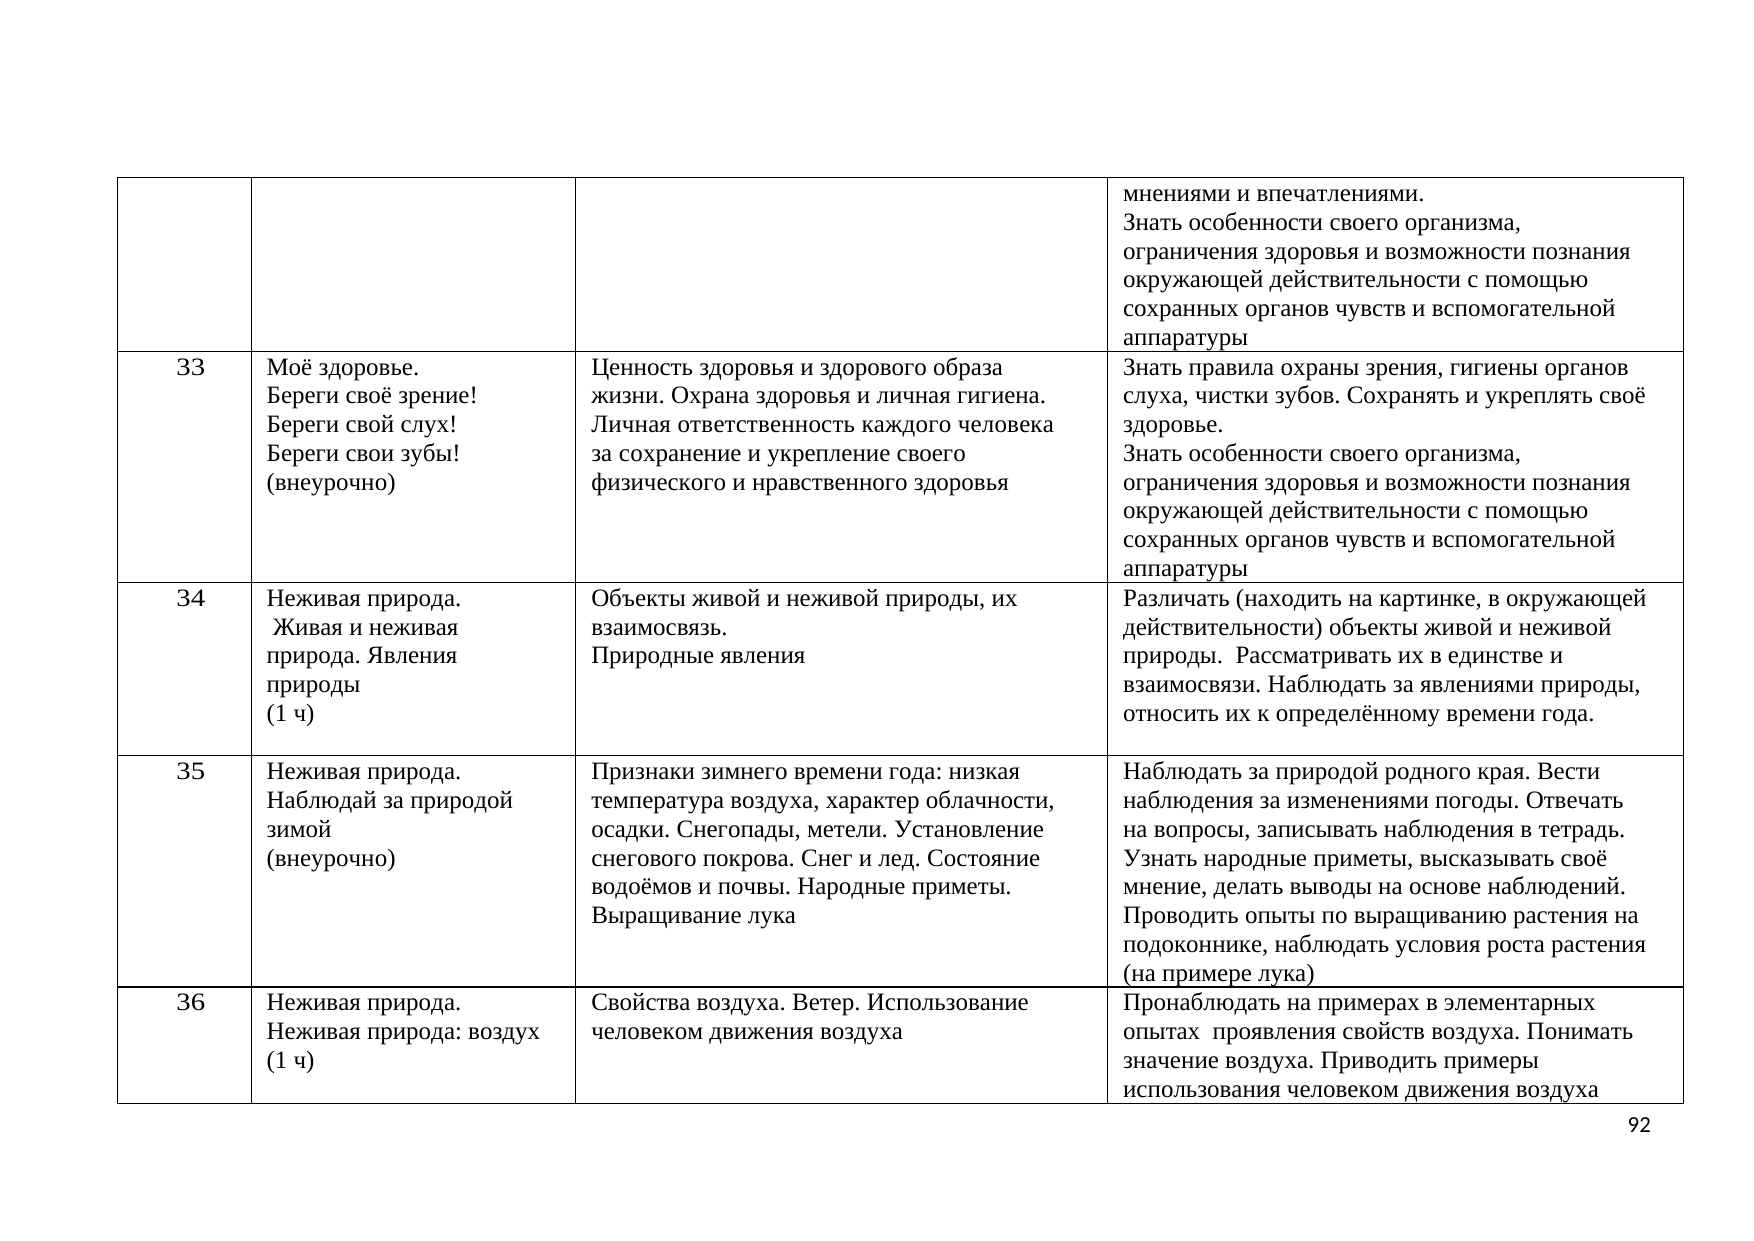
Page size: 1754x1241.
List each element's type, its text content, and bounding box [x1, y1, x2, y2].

table_cell 36 [118, 988, 251, 1102]
table_cell Неживая природа. Наблюдай за природой зимой (внеурочно) [252, 756, 575, 986]
table_cell 34 [118, 583, 251, 755]
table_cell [252, 178, 575, 351]
table_cell Знать правила охраны зрения, гигиены органов слуха, чистки зубов. Сохранять и укреплять своё здоровье. Знать особенности своего организма, ограничения здоровья и возможности познания окружающей действительности с помощью сохранных органов чувств и вспомогательной аппаратуры [1108, 352, 1683, 582]
table_cell Моё здоровье. Береги своё зрение! Береги свой слух! Береги свои зубы! (внеурочно) [252, 352, 575, 582]
table_cell Объекты живой и неживой природы, их взаимосвязь. Природные явления [576, 583, 1107, 755]
table_cell Наблюдать за природой родного края. Вести наблюдения за изменениями погоды. Отвечать на вопросы, записывать наблюдения в тетрадь. Узнать народные приметы, высказывать своё мнение, делать выводы на основе наблюдений. Проводить опыты по выращиванию растения на подоконнике, наблюдать условия роста растения (на примере лука) [1108, 756, 1683, 986]
table_cell Ценность здоровья и здорового образа жизни. Охрана здоровья и личная гигиена. Личная ответственность каждого человека за сохранение и укрепление своего физического и нравственного здоровья [576, 352, 1107, 582]
table_cell Неживая природа. Живая и неживая природа. Явления природы (1 ч) [252, 583, 575, 755]
table_cell Свойства воздуха. Ветер. Использование человеком движения воздуха [576, 988, 1107, 1102]
table_cell Пронаблюдать на примерах в элементарных опытах проявления свойств воздуха. Понимать значение воздуха. Приводить примеры использования человеком движения воздуха [1108, 988, 1683, 1102]
table_cell Признаки зимнего времени года: низкая температура воздуха, характер облачности, осадки. Снегопады, метели. Установление снегового покрова. Снег и лед. Состояние водоёмов и почвы. Народные приметы. Выращивание лука [576, 756, 1107, 986]
table_cell 32 [118, 178, 251, 351]
table_cell 35 [118, 756, 251, 986]
table_cell Неживая природа. Неживая природа: воздух (1 ч) [252, 988, 575, 1102]
table_cell 33 [118, 352, 251, 582]
table_cell Различать (находить на картинке, в окружающей действительности) объекты живой и неживой природы. Рассматривать их в единстве и взаимосвязи. Наблюдать за явлениями природы, относить их к определённому времени года. [1108, 583, 1683, 755]
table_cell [1108, 178, 1683, 351]
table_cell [576, 178, 1107, 351]
